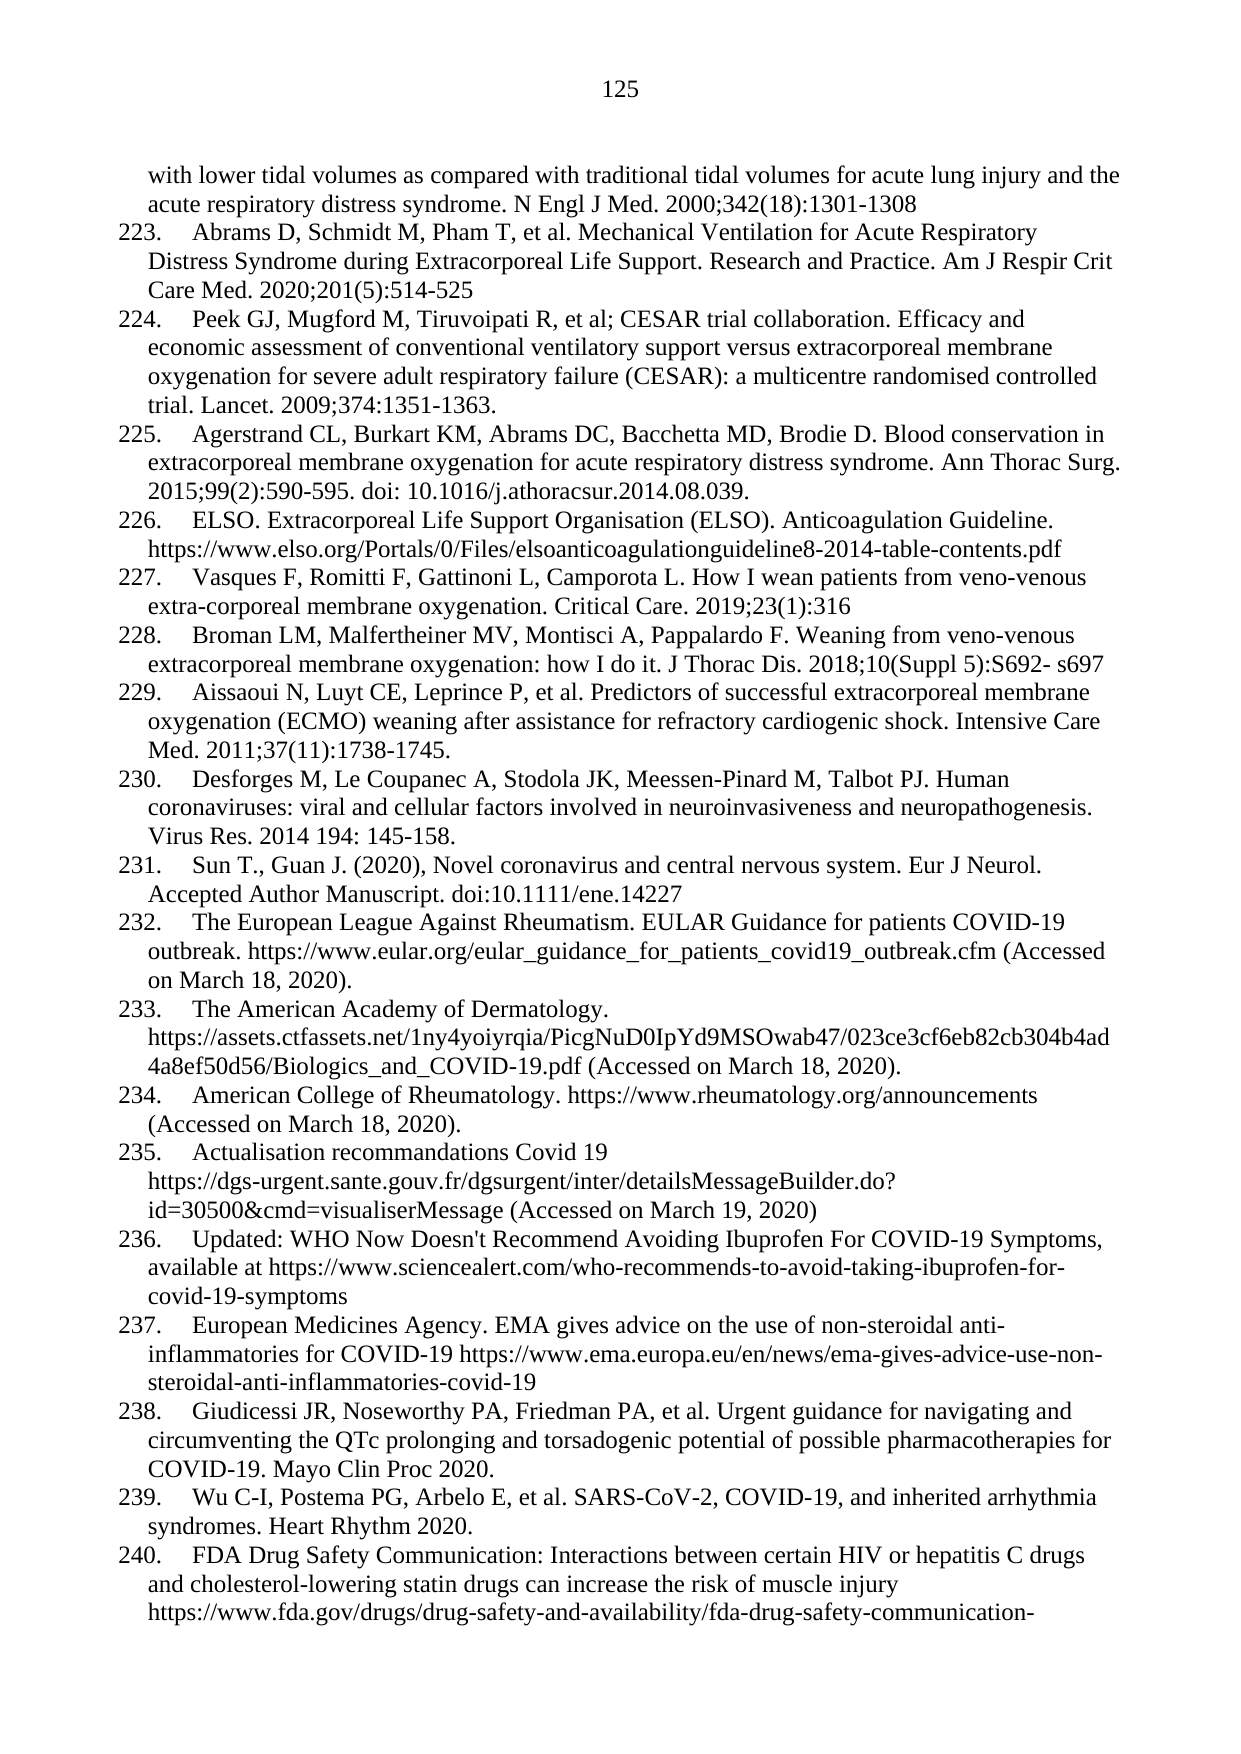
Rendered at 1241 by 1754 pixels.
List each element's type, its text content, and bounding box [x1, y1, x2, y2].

list Sun T., Guan J. (2020), Novel coronavirus and central nervous system. Eur J Neurol. Accepted Author Manuscript. doi:10.1111/ene.14227 [118, 850, 1122, 907]
list The American Academy of Dermatology. https://assets.ctfassets.net/1ny4yoiyrqia/PicgNuD0IpYd9MSOwab47/023ce3cf6eb82cb304b4ad4a8ef50d56/Biologics_and_COVID-19.pdf (Accessed on March 18, 2020). [118, 994, 1122, 1080]
list Vasques F, Romitti F, Gattinoni L, Camporota L. How I wean patients from veno-venous extra-corporeal membrane oxygenation. Critical Care. 2019;23(1):316 [118, 562, 1122, 620]
list Giudicessi JR, Noseworthy PA, Friedman PA, et al. Urgent guidance for navigating and circumventing the QTc prolonging and torsadogenic potential of possible pharmacotherapies for COVID-19. Mayo Clin Proc 2020. [118, 1396, 1122, 1482]
list Abrams D, Schmidt M, Pham T, et al. Mechanical Ventilation for Acute Respiratory Distress Syndrome during Extracorporeal Life Support. Research and Practice. Am J Respir Crit Care Med. 2020;201(5):514-525 [118, 217, 1122, 304]
list Agerstrand CL, Burkart KM, Abrams DC, Bacchetta MD, Brodie D. Blood conservation in extracorporeal membrane oxygenation for acute respiratory distress syndrome. Ann Thorac Surg. 2015;99(2):590-595. doi: 10.1016/j.athoracsur.2014.08.039. [118, 419, 1122, 505]
list Wu C-I, Postema PG, Arbelo E, et al. SARS-CoV-2, COVID-19, and inherited arrhythmia syndromes. Heart Rhythm 2020. [118, 1482, 1122, 1540]
list European Medicines Agency. EMA gives advice on the use of non-steroidal anti-inflammatories for COVID-19 https://www.ema.europa.eu/en/news/ema-gives-advice-use-non-steroidal-anti-inflammatories-covid-19 [118, 1310, 1122, 1396]
list American College of Rheumatology. https://www.rheumatology.org/announcements (Accessed on March 18, 2020). [118, 1080, 1122, 1137]
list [118, 160, 1122, 217]
list Updated: WHO Now Doesn't Recommend Avoiding Ibuprofen For COVID-19 Symptoms, available at https://www.sciencealert.com/who-recommends-to-avoid-taking-ibuprofen-for-covid-19-symptoms [118, 1224, 1122, 1310]
list ELSO. Extracorporeal Life Support Organisation (ELSO). Anticoagulation Guideline. https://www.elso.org/Portals/0/Files/elsoanticoagulationguideline8-2014-table-contents.pdf [118, 505, 1122, 562]
list Broman LM, Malfertheiner MV, Montisci A, Pappalardo F. Weaning from veno-venous extracorporeal membrane oxygenation: how I do it. J Thorac Dis. 2018;10(Suppl 5):S692- s697 [118, 620, 1122, 677]
list Actualisation recommandations Covid 19 https://dgs-urgent.sante.gouv.fr/dgsurgent/inter/detailsMessageBuilder.do?id=30500&cmd=visualiserMessage (Accessed on March 19, 2020) [118, 1137, 1122, 1224]
list Aissaoui N, Luyt CE, Leprince P, et al. Predictors of successful extracorporeal membrane oxygenation (ECMO) weaning after assistance for refractory cardiogenic shock. Intensive Care Med. 2011;37(11):1738-1745. [118, 677, 1122, 764]
list Desforges M, Le Coupanec A, Stodola JK, Meessen-Pinard M, Talbot PJ. Human coronaviruses: viral and cellular factors involved in neuroinvasiveness and neuropathogenesis. Virus Res. 2014 194: 145-158. [118, 764, 1122, 850]
list Peek GJ, Mugford M, Tiruvoipati R, et al; CESAR trial collaboration. Efficacy and economic assessment of conventional ventilatory support versus extracorporeal membrane oxygenation for severe adult respiratory failure (CESAR): a multicentre randomised controlled trial. Lancet. 2009;374:1351-1363. [118, 304, 1122, 419]
list The European League Against Rheumatism. EULAR Guidance for patients COVID-19 outbreak. https://www.eular.org/eular_guidance_for_patients_covid19_outbreak.cfm (Accessed on March 18, 2020). [118, 907, 1122, 994]
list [118, 1540, 1122, 1626]
